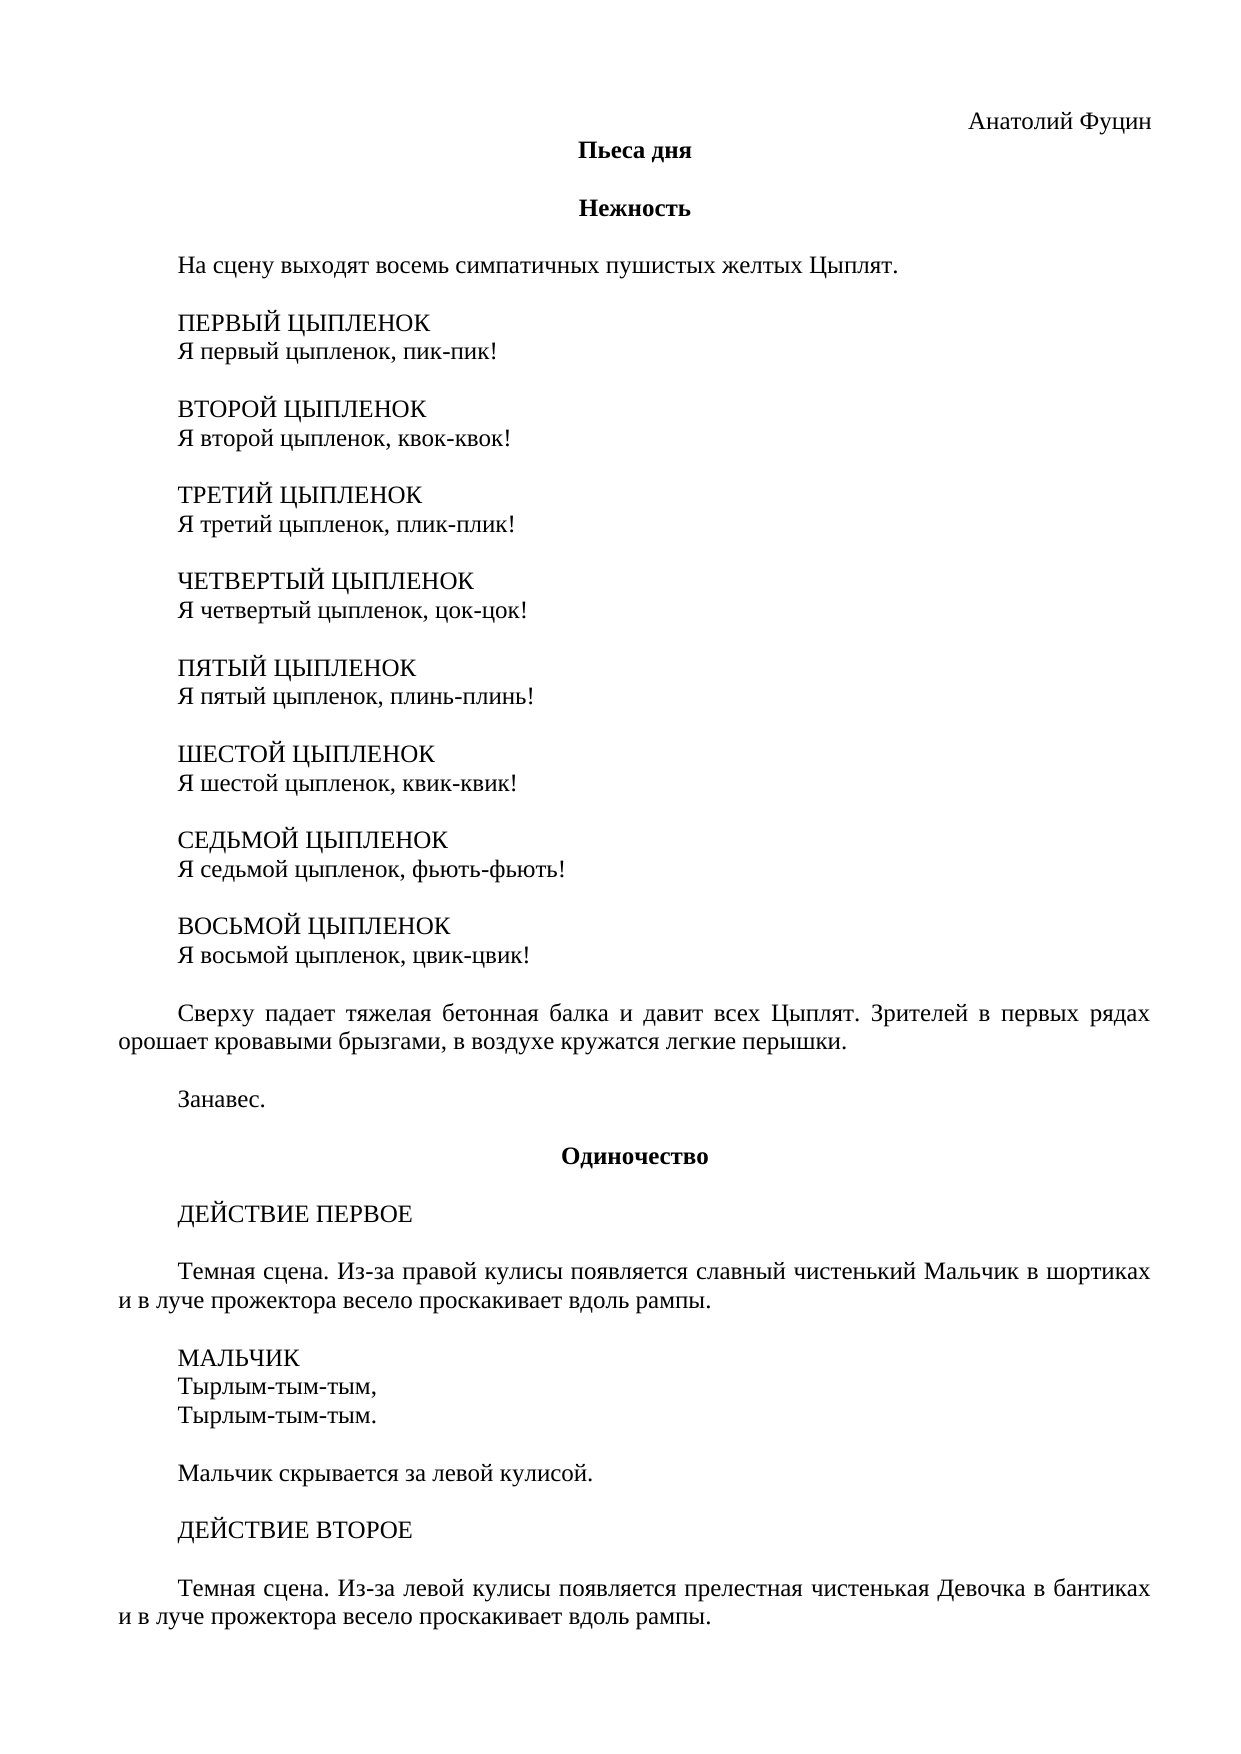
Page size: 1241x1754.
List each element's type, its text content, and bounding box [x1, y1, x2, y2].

text Я седьмой цыпленок, фьють-фьють! [118, 854, 1152, 883]
text ДЕЙСТВИЕ ВТОРОЕ [118, 1515, 1152, 1544]
text ПЕРВЫЙ ЦЫПЛЕНОК [118, 308, 1152, 336]
text Занавес. [118, 1084, 1152, 1113]
text Тырлым-тым-тым. [118, 1400, 1152, 1429]
text Я восьмой цыпленок, цвик-цвик! [118, 940, 1152, 969]
text Я шестой цыпленок, квик-квик! [118, 768, 1152, 796]
text Я первый цыпленок, пик-пик! [118, 336, 1152, 365]
subtitle Нежность [118, 193, 1152, 221]
text ТРЕТИЙ ЦЫПЛЕНОК [118, 480, 1152, 509]
text Тырлым-тым-тым, [118, 1371, 1152, 1400]
text СЕДЬМОЙ ЦЫПЛЕНОК [118, 825, 1152, 854]
text ДЕЙСТВИЕ ПЕРВОЕ [118, 1199, 1152, 1228]
subtitle Одиночество [118, 1141, 1152, 1170]
text ВТОРОЙ ЦЫПЛЕНОК [118, 394, 1152, 423]
text На сцену выходят восемь симпатичных пушистых желтых Цыплят. [118, 250, 1152, 279]
text Я второй цыпленок, квок-квок! [118, 423, 1152, 451]
subtitle Анатолий Фуцин [118, 106, 1152, 135]
text Я четвертый цыпленок, цок-цок! [118, 595, 1152, 624]
text ПЯТЫЙ ЦЫПЛЕНОК [118, 653, 1152, 681]
text Темная сцена. Из-за правой кулисы появляется славный чистенький Мальчик в шортиках и в луче прожектора весело проскакивает вдоль рампы. [118, 1256, 1152, 1314]
text МАЛЬЧИК [118, 1343, 1152, 1371]
subtitle Пьеса дня [118, 135, 1152, 164]
text Мальчик скрывается за левой кулисой. [118, 1458, 1152, 1486]
text ВОСЬМОЙ ЦЫПЛЕНОК [118, 911, 1152, 940]
text Я пятый цыпленок, плинь-плинь! [118, 681, 1152, 710]
text Я третий цыпленок, плик-плик! [118, 509, 1152, 538]
text ЧЕТВЕРТЫЙ ЦЫПЛЕНОК [118, 566, 1152, 595]
text Сверху падает тяжелая бетонная балка и давит всех Цыплят. Зрителей в первых рядах орошает кровавыми брызгами, в воздухе кружатся легкие перышки. [118, 998, 1152, 1055]
text ШЕСТОЙ ЦЫПЛЕНОК [118, 739, 1152, 768]
text Темная сцена. Из-за левой кулисы появляется прелестная чистенькая Девочка в бантиках и в луче прожектора весело проскакивает вдоль рампы. [118, 1573, 1152, 1630]
